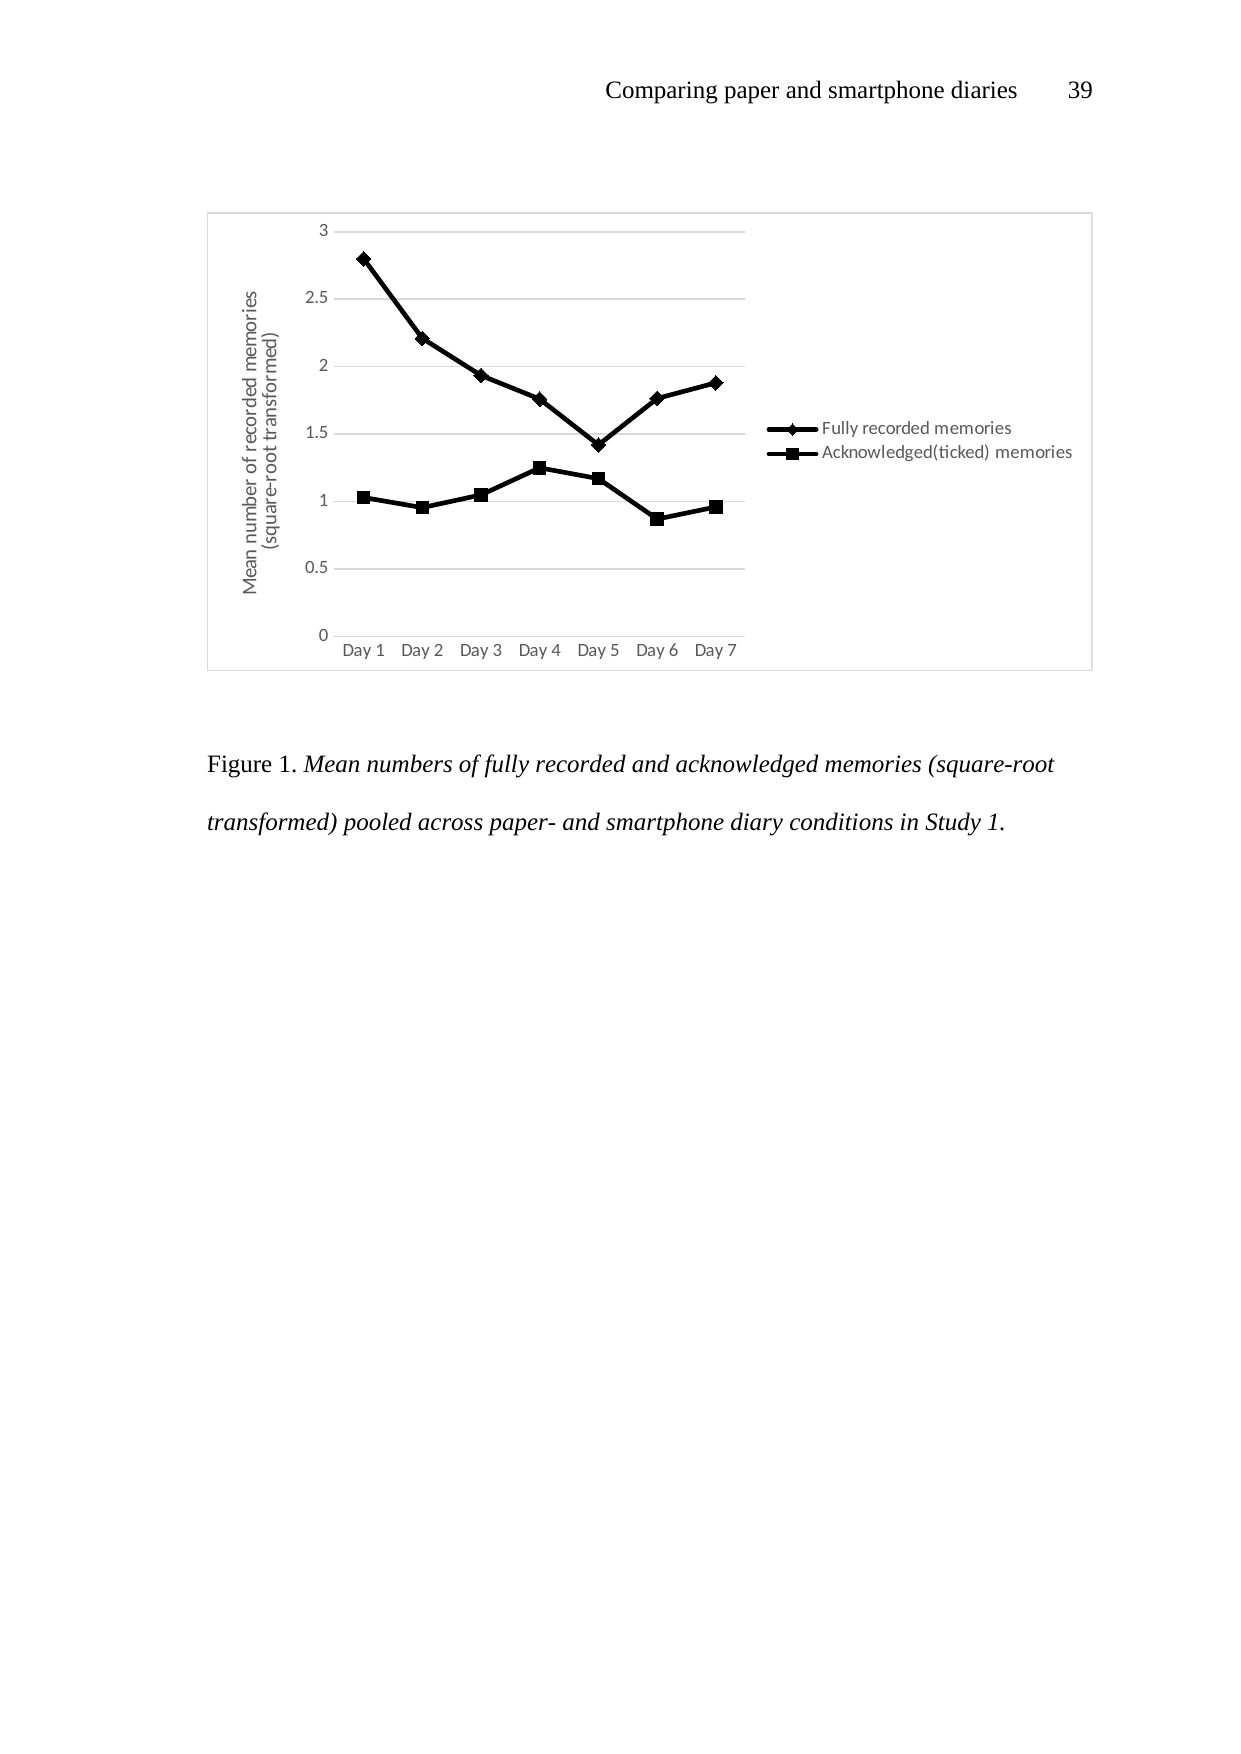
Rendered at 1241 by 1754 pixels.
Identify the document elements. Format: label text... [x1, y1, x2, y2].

text Figure 1. Mean numbers of fully recorded and acknowledged memories (square-root transformed) pooled across paper- and smartphone diary conditions in Study 1. [207, 749, 1092, 836]
